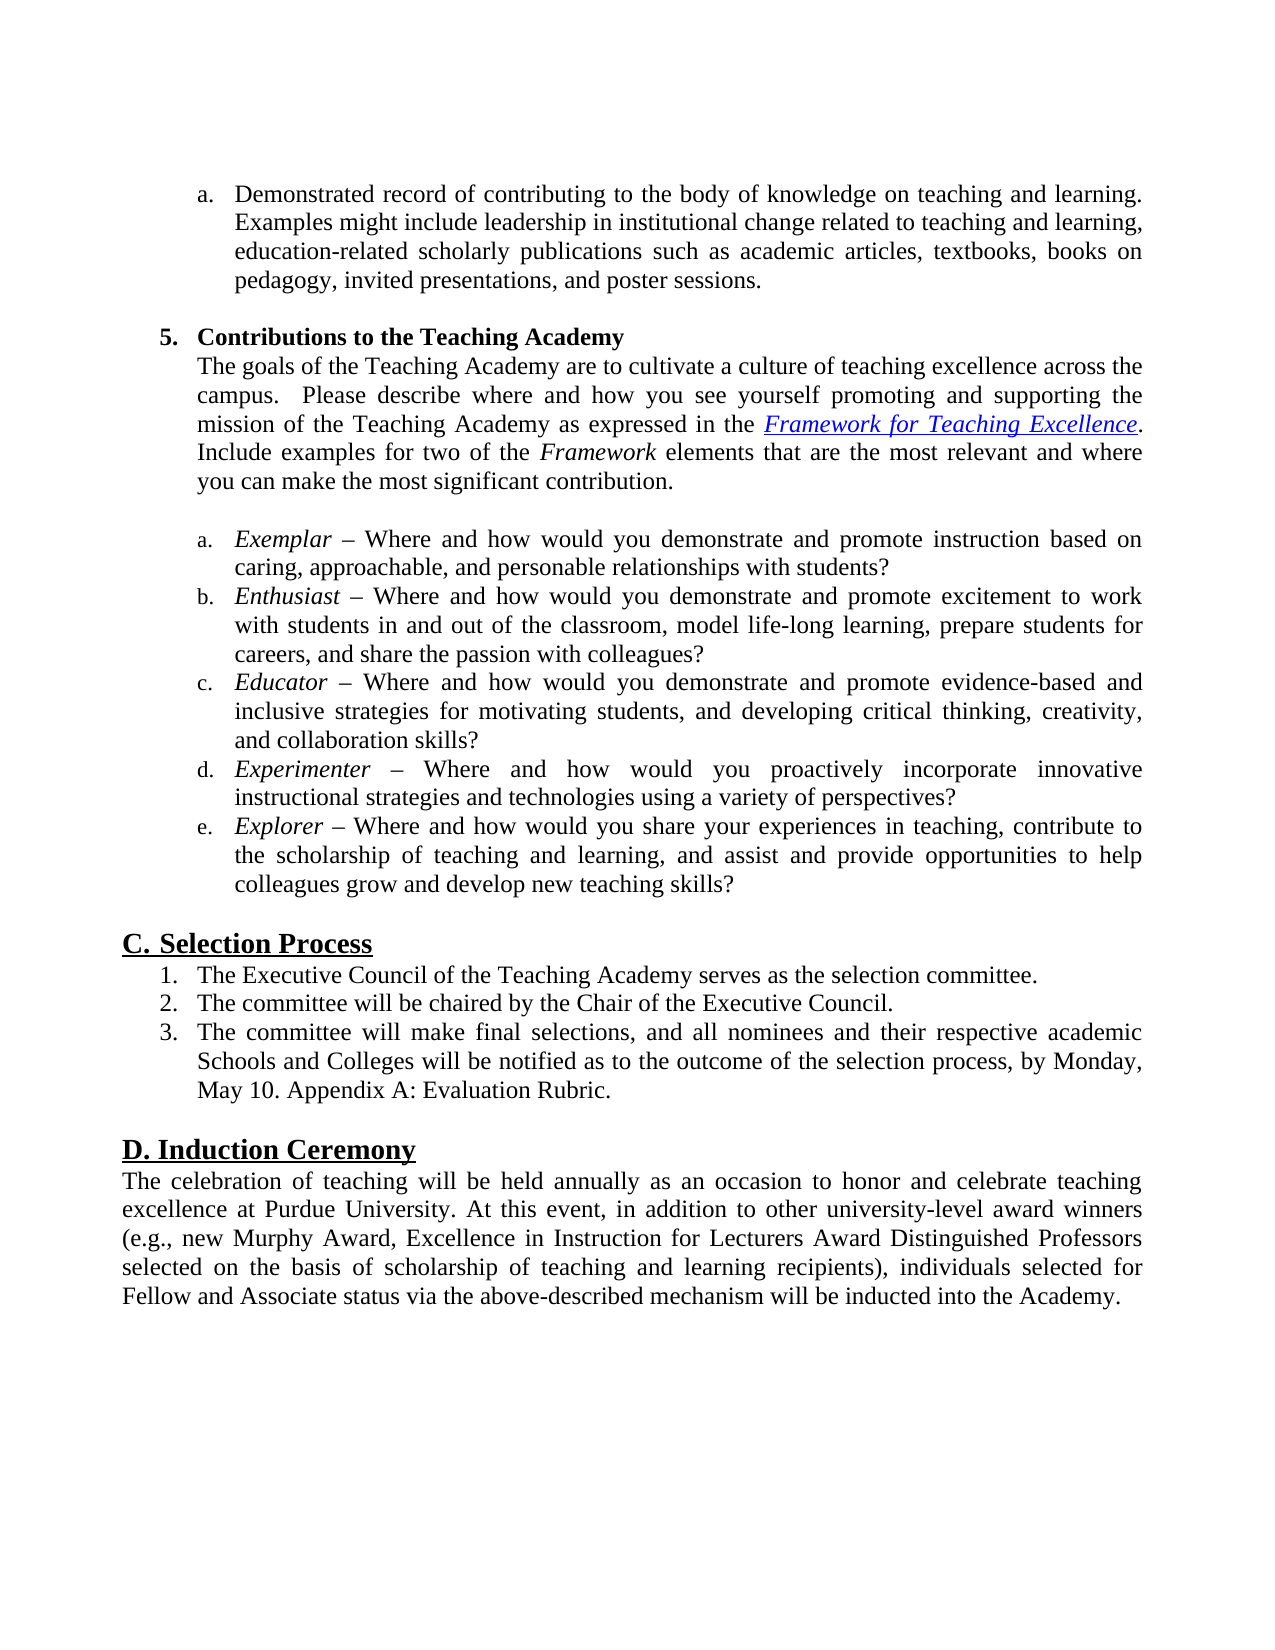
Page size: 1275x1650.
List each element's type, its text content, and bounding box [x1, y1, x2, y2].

list The committee will make final selections, and all nominees and their respective academic Schools and Colleges will be notified as to the outcome of the selection process, by Monday, May 10. Appendix A: Evaluation Rubric. [159, 1017, 1144, 1103]
text D. Induction Ceremony [122, 1132, 1144, 1166]
text a. Demonstrated record of contributing to the body of knowledge on teaching and learning. Examples might include leadership in institutional change related to teaching and learning, education-related scholarly publications such as academic articles, textbooks, books on pedagogy, invited presentations, and poster sessions. [197, 179, 1144, 294]
text The goals of the Teaching Academy are to cultivate a culture of teaching excellence across the campus. Please describe where and how you see yourself promoting and supporting the mission of the Teaching Academy as expressed in the Framework for Teaching Excellence. Include examples for two of the Framework elements that are the most relevant and where you can make the most significant contribution. [197, 351, 1144, 495]
list The Executive Council of the Teaching Academy serves as the selection committee. [159, 960, 1144, 988]
text The celebration of teaching will be held annually as an occasion to honor and celebrate teaching excellence at Purdue University. At this event, in addition to other university-level award winners (e.g., new Murphy Award, Excellence in Instruction for Lecturers Award Distinguished Professors selected on the basis of scholarship of teaching and learning recipients), individuals selected for Fellow and Associate status via the above-described mechanism will be inducted into the Academy. [122, 1166, 1144, 1309]
list Explorer – Where and how would you share your experiences in teaching, contribute to the scholarship of teaching and learning, and assist and provide opportunities to help colleagues grow and develop new teaching skills? [197, 811, 1144, 897]
text C. Selection Process [122, 926, 1144, 960]
list Contributions to the Teaching Academy [159, 322, 1144, 351]
list Educator – Where and how would you demonstrate and promote evidence-based and inclusive strategies for motivating students, and developing critical thinking, creativity, and collaboration skills? [197, 667, 1144, 754]
list Experimenter – Where and how would you proactively incorporate innovative instructional strategies and technologies using a variety of perspectives? [197, 754, 1144, 811]
list The committee will be chaired by the Chair of the Executive Council. [159, 988, 1144, 1017]
list Exemplar – Where and how would you demonstrate and promote instruction based on caring, approachable, and personable relationships with students? [197, 524, 1144, 581]
list Enthusiast – Where and how would you demonstrate and promote excitement to work with students in and out of the classroom, model life-long learning, prepare students for careers, and share the passion with colleagues? [197, 581, 1144, 667]
